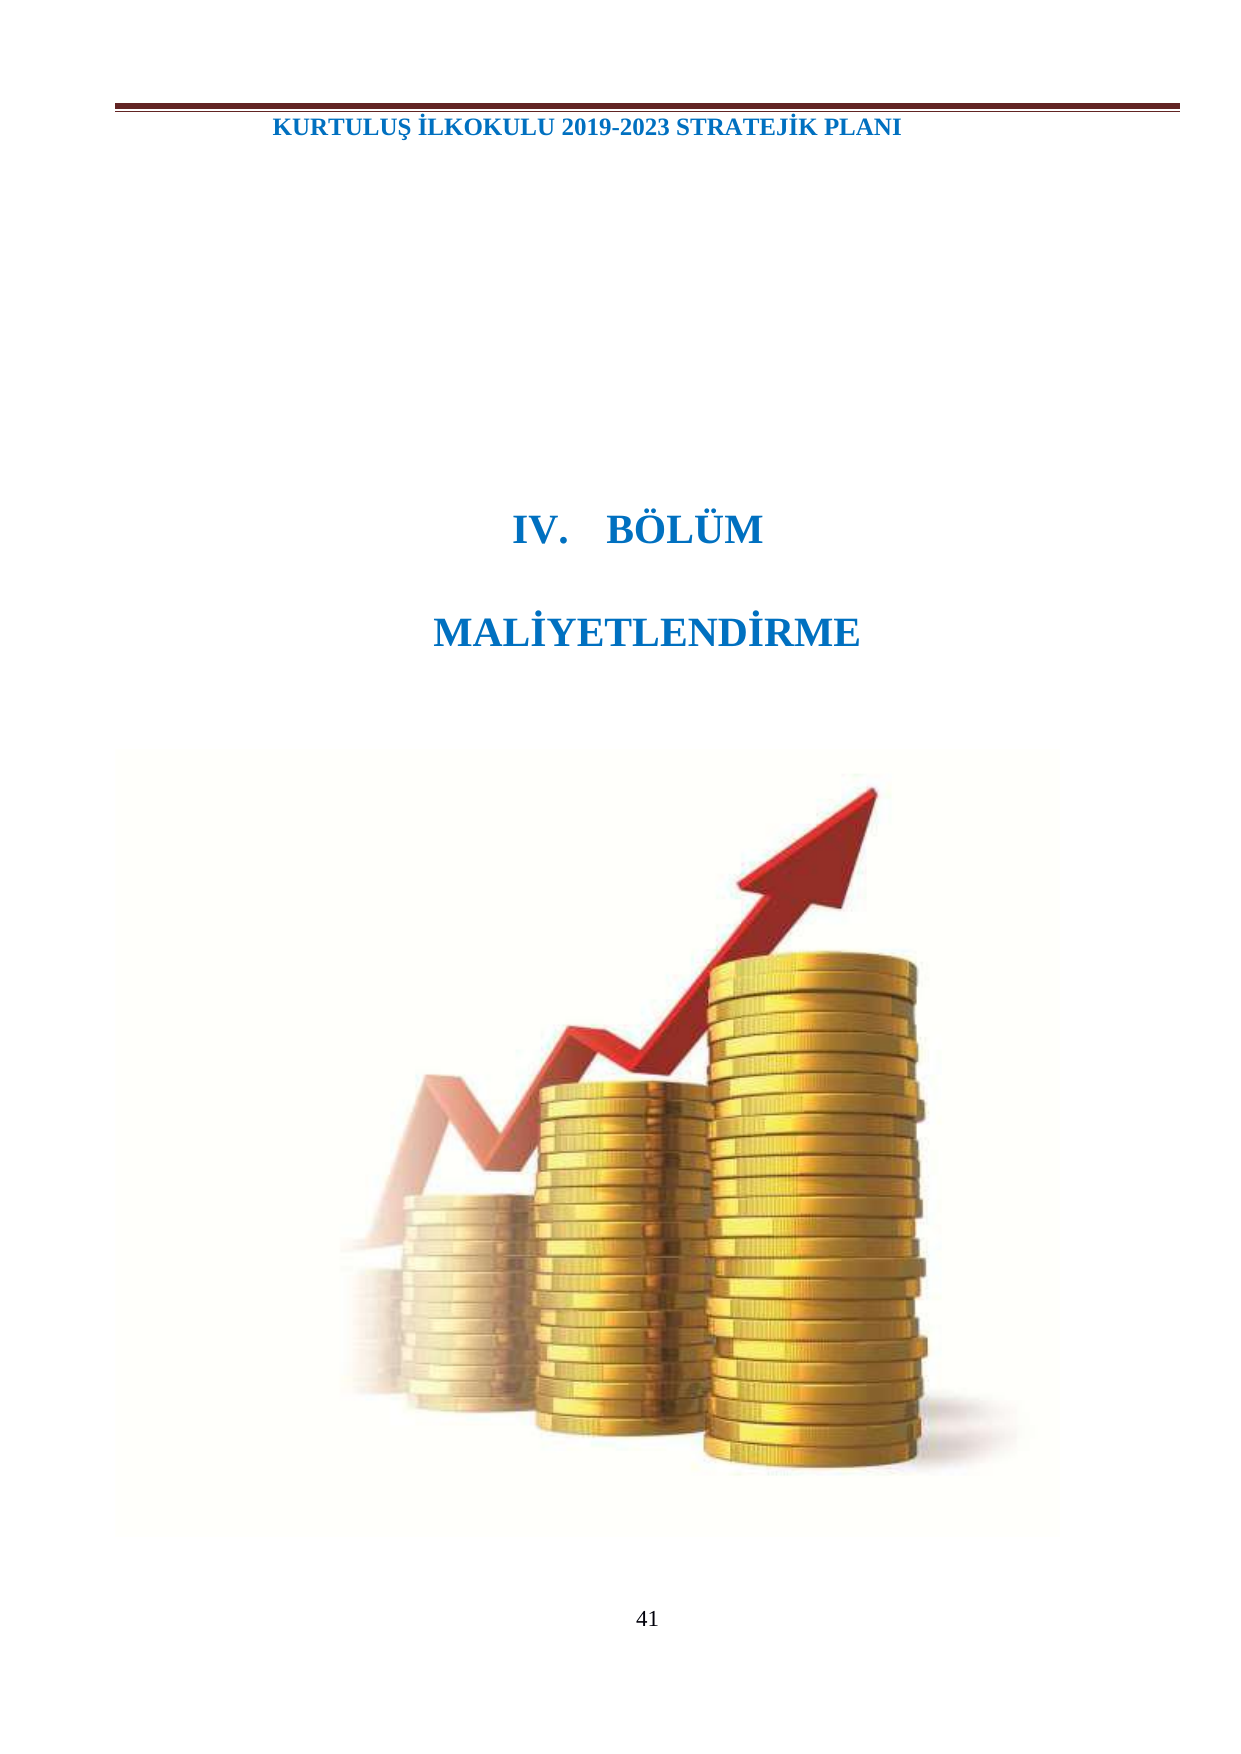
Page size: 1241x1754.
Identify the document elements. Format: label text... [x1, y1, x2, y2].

list BÖLÜM [152, 504, 1180, 552]
picture [115, 749, 1060, 1537]
text MALİYETLENDİRME [114, 608, 1180, 656]
